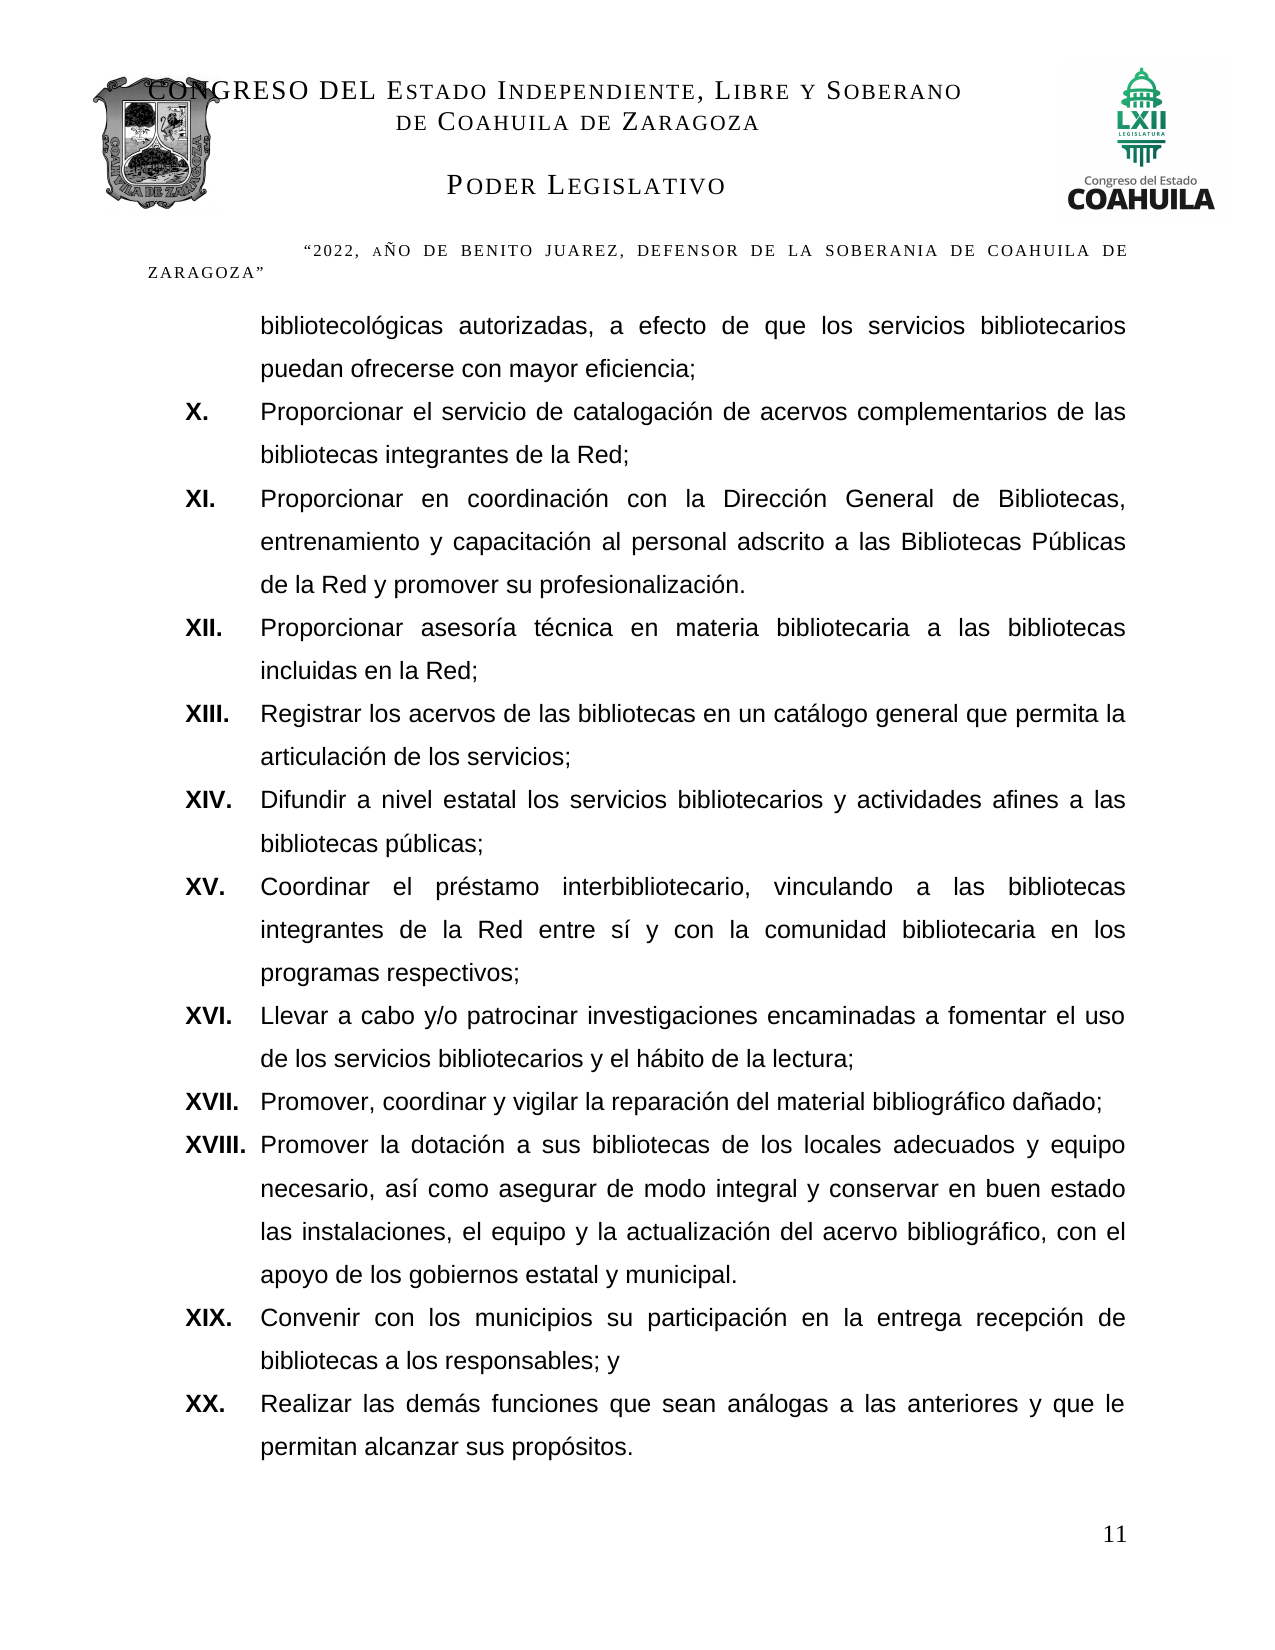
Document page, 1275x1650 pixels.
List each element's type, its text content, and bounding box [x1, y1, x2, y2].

list Proporcionar asesoría técnica en materia bibliotecaria a las bibliotecas incluidas en la Red; [185, 613, 1127, 685]
list Registrar los acervos de las bibliotecas en un catálogo general que permita la articulación de los servicios; [185, 699, 1127, 771]
list Difundir a nivel estatal los servicios bibliotecarios y actividades afines a las bibliotecas públicas; [185, 785, 1127, 857]
list Llevar a cabo y/o patrocinar investigaciones encaminadas a fomentar el uso de los servicios bibliotecarios y el hábito de la lectura; [185, 1001, 1127, 1073]
list Realizar las demás funciones que sean análogas a las anteriores y que le permitan alcanzar sus propósitos. [185, 1389, 1127, 1461]
picture [91, 75, 222, 212]
picture [215, 82, 222, 98]
list Coordinar el préstamo interbibliotecario, vinculando a las bibliotecas integrantes de la Red entre sí y con la comunidad bibliotecaria en los programas respectivos; [185, 872, 1127, 987]
list Proporcionar el servicio de catalogación de acervos complementarios de las bibliotecas integrantes de la Red; [185, 397, 1127, 469]
picture [1059, 61, 1233, 224]
list Convenir con los municipios su participación en la entrega recepción de bibliotecas a los responsables; y [185, 1303, 1127, 1375]
list Promover la dotación a sus bibliotecas de los locales adecuados y equipo necesario, así como asegurar de modo integral y conservar en buen estado las instalaciones, el equipo y la actualización del acervo bibliográfico, con el apoyo de los gobiernos estatal y municipal. [185, 1130, 1127, 1288]
list Promover, coordinar y vigilar la reparación del material bibliográfico dañado; [185, 1087, 1127, 1116]
list Proporcionar en coordinación con la Dirección General de Bibliotecas, entrenamiento y capacitación al personal adscrito a las Bibliotecas Públicas de la Red y promover su profesionalización. [185, 483, 1127, 598]
